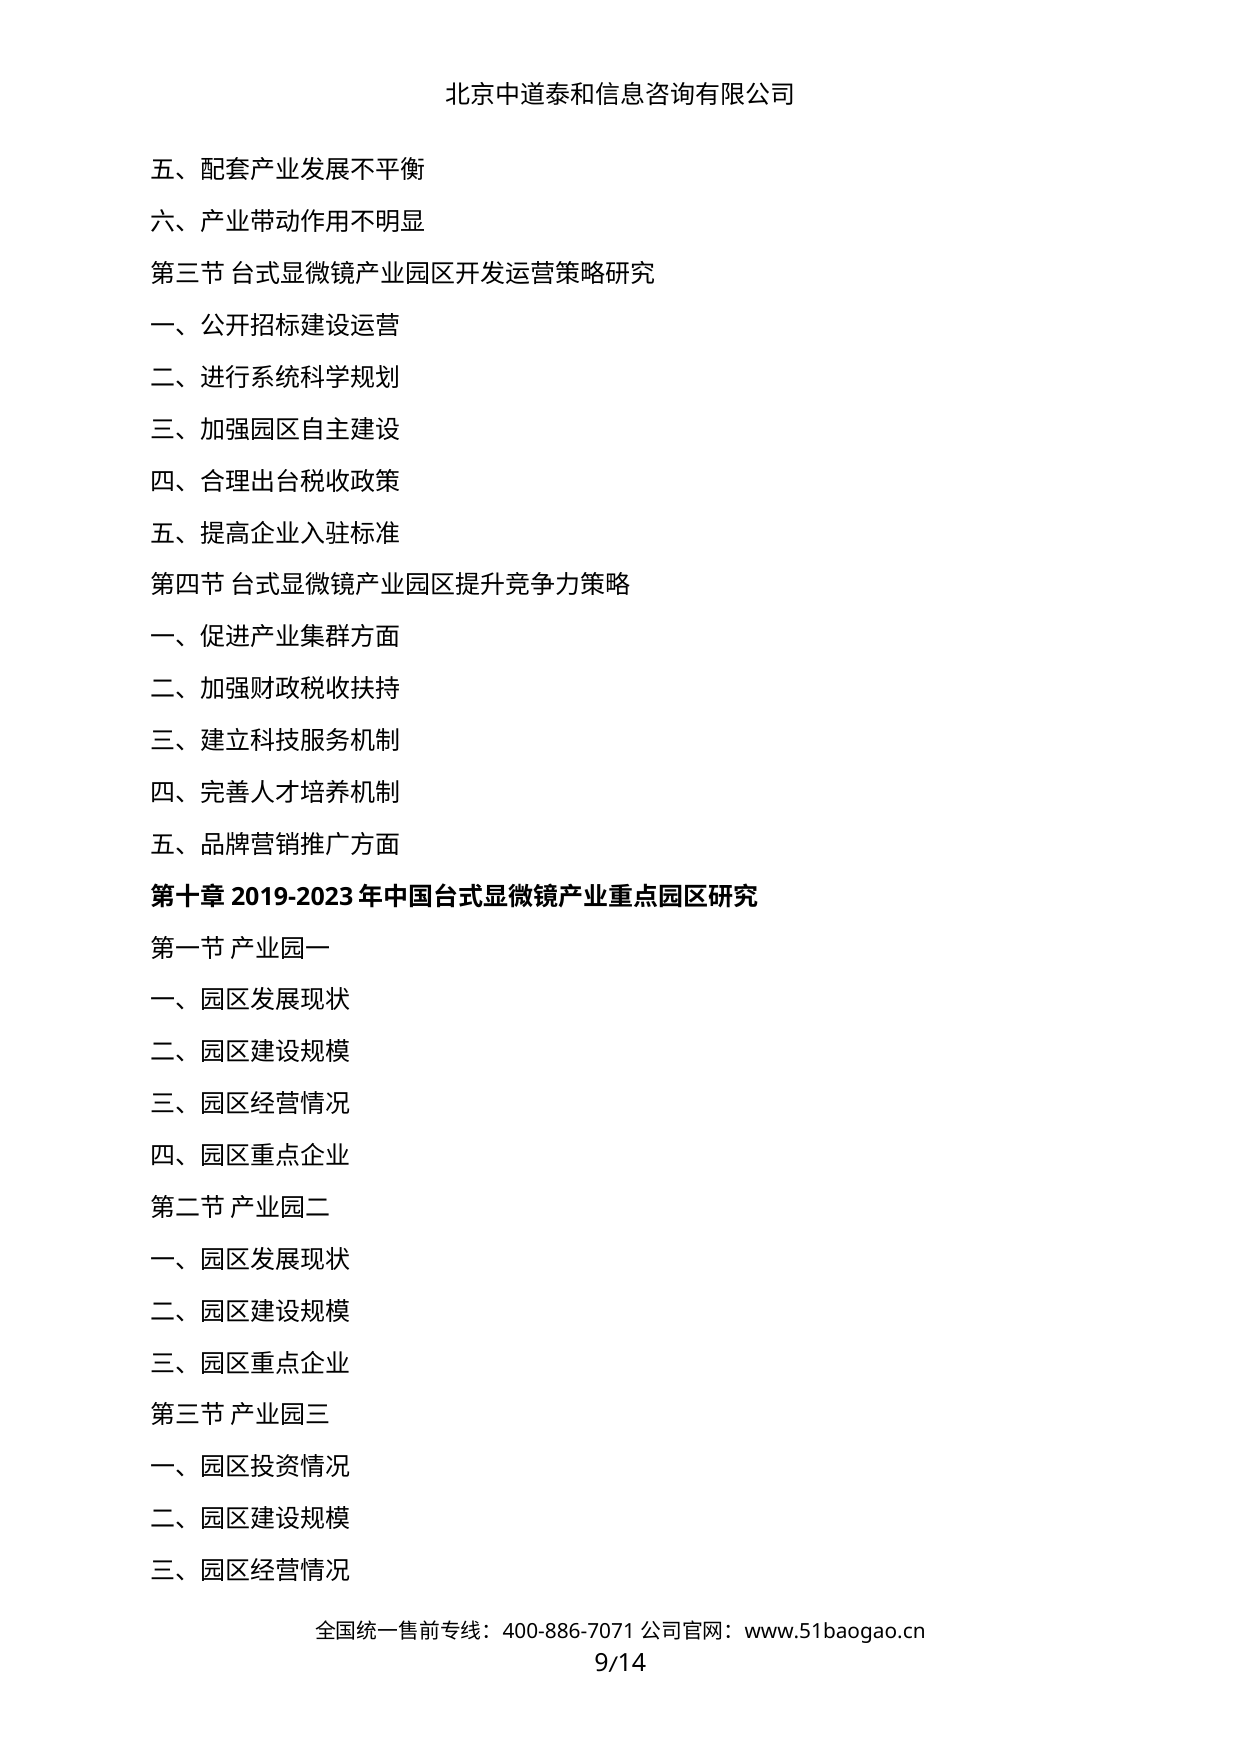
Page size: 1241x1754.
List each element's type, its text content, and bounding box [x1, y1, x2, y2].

text 三、加强园区自主建设 [150, 409, 1090, 446]
text 三、园区经营情况 [150, 1084, 1090, 1120]
text 三、建立科技服务机制 [150, 721, 1090, 757]
text 一、公开招标建设运营 [150, 306, 1090, 342]
text 一、园区发展现状 [150, 1239, 1090, 1276]
text 三、园区经营情况 [150, 1551, 1090, 1587]
text 二、园区建设规模 [150, 1499, 1090, 1535]
text 四、园区重点企业 [150, 1136, 1090, 1172]
text 二、园区建设规模 [150, 1291, 1090, 1327]
text 四、合理出台税收政策 [150, 461, 1090, 497]
text 第三节 台式显微镜产业园区开发运营策略研究 [150, 254, 1090, 290]
text 第十章 2019-2023年中国台式显微镜产业重点园区研究 [150, 876, 1090, 912]
text 五、品牌营销推广方面 [150, 824, 1090, 861]
text 二、加强财政税收扶持 [150, 669, 1090, 705]
text 第一节 产业园一 [150, 928, 1090, 964]
text 第三节 产业园三 [150, 1395, 1090, 1431]
text 第二节 产业园二 [150, 1187, 1090, 1224]
text 一、园区投资情况 [150, 1447, 1090, 1483]
text 四、完善人才培养机制 [150, 772, 1090, 809]
text 第四节 台式显微镜产业园区提升竞争力策略 [150, 565, 1090, 601]
text 三、园区重点企业 [150, 1343, 1090, 1379]
text 一、园区发展现状 [150, 980, 1090, 1016]
text 二、园区建设规模 [150, 1032, 1090, 1068]
text 一、促进产业集群方面 [150, 617, 1090, 653]
text 五、配套产业发展不平衡 [150, 150, 1090, 186]
text 二、进行系统科学规划 [150, 357, 1090, 394]
text 六、产业带动作用不明显 [150, 202, 1090, 238]
text 五、提高企业入驻标准 [150, 513, 1090, 549]
